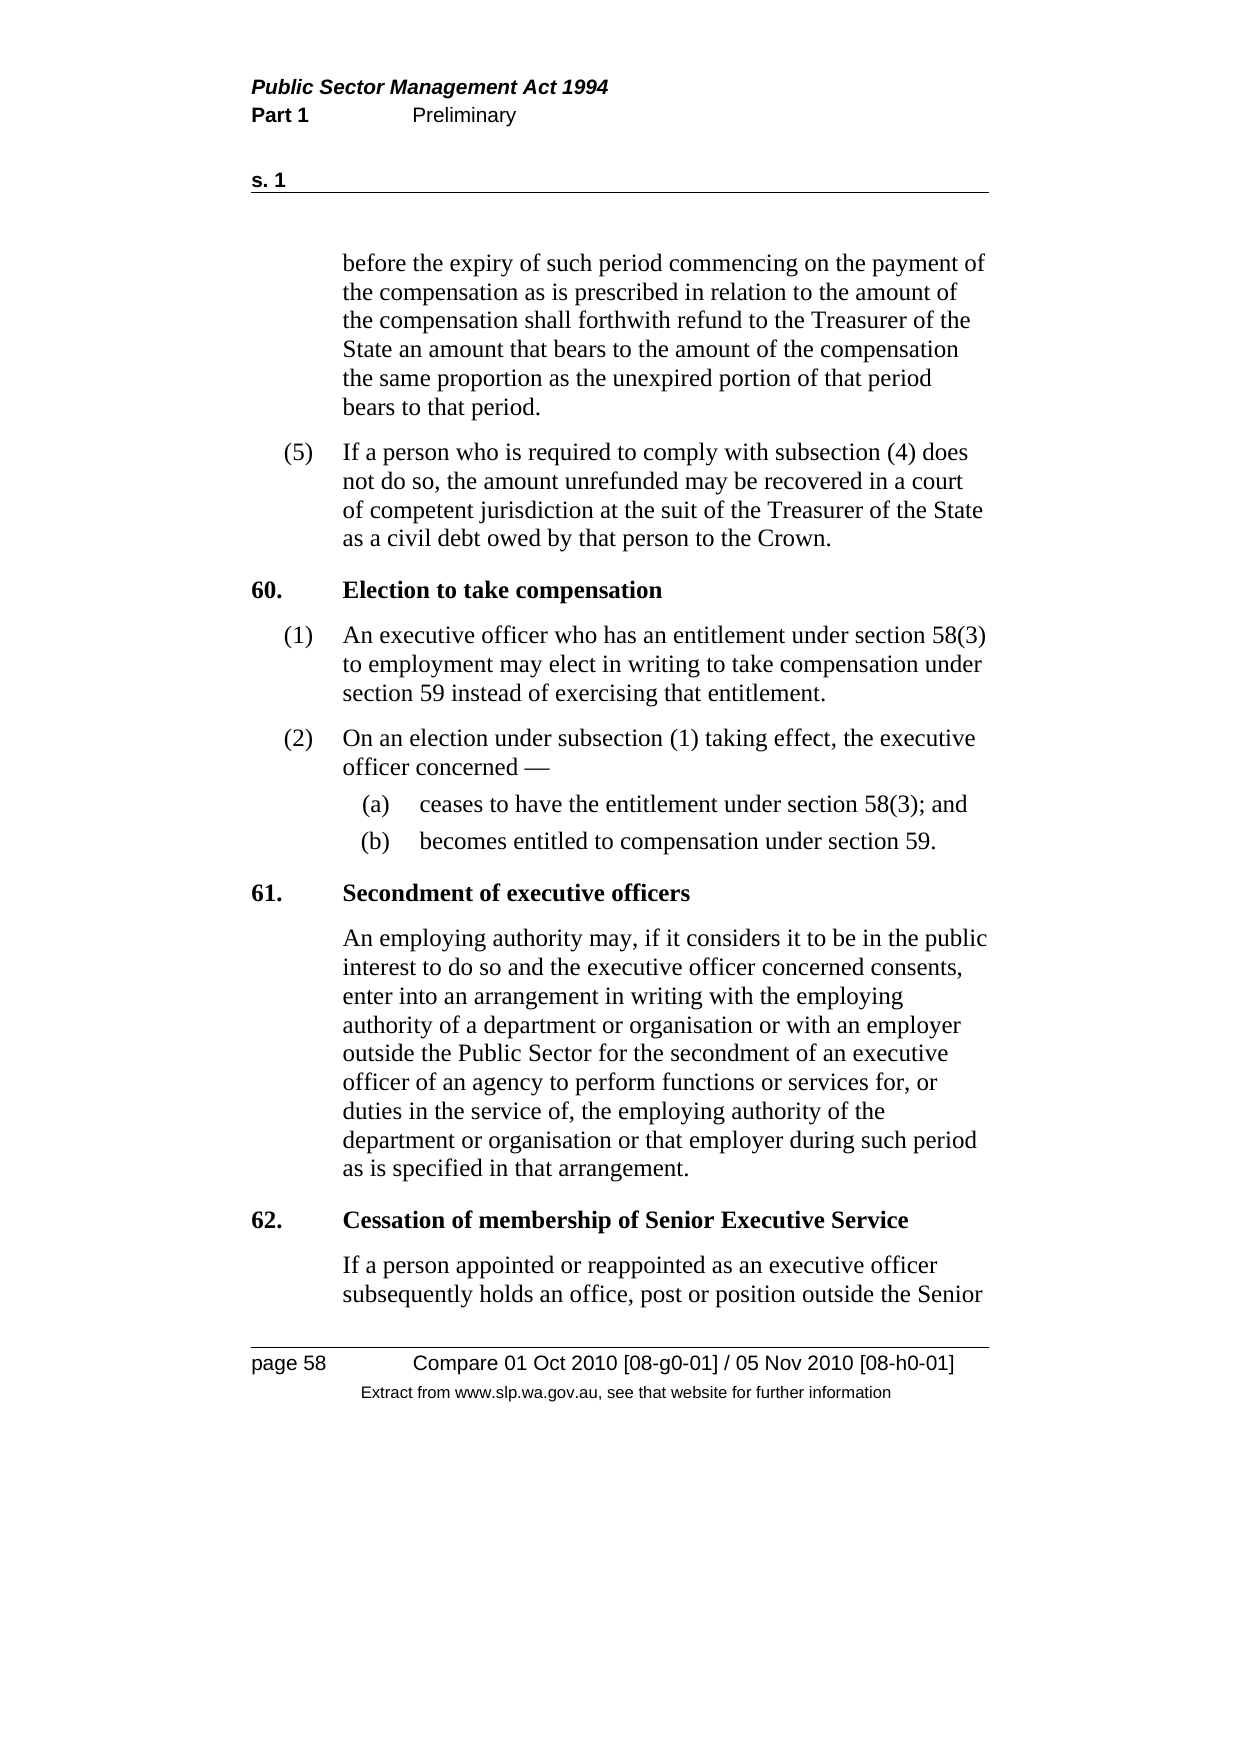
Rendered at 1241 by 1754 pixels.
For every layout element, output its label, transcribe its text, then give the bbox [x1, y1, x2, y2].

subtitle 62. Cessation of membership of Senior Executive Service [251, 1205, 989, 1234]
subtitle 61. Secondment of executive officers [251, 878, 989, 907]
text before the expiry of such period commencing on the payment of the compensation as is prescribed in relation to the amount of the compensation shall forthwith refund to the Treasurer of the State an amount that bears to the amount of the compensation the same proportion as the unexpired portion of that period bears to that period. [251, 248, 989, 421]
text (1) An executive officer who has an entitlement under section 58(3) to employment may elect in writing to take compensation under section 59 instead of exercising that entitlement. [251, 621, 989, 707]
text An employing authority may, if it considers it to be in the public interest to do so and the executive officer concerned consents, enter into an arrangement in writing with the employing authority of a department or organisation or with an employer outside the Public Sector for the secondment of an executive officer of an agency to perform functions or services for, or duties in the service of, the employing authority of the department or organisation or that employer during such period as is specified in that arrangement. [251, 923, 989, 1182]
text (a) ceases to have the entitlement under section 58(3); and [251, 789, 989, 818]
subtitle 60. Election to take compensation [251, 575, 989, 604]
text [251, 1251, 989, 1308]
text (b) becomes entitled to compensation under section 59. [251, 826, 989, 855]
text (5) If a person who is required to comply with subsection (4) does not do so, the amount unrefunded may be recovered in a court of competent jurisdiction at the suit of the Treasurer of the State as a civil debt owed by that person to the Crown. [251, 437, 989, 552]
text (2) On an election under subsection (1) taking effect, the executive officer concerned — [251, 723, 989, 781]
